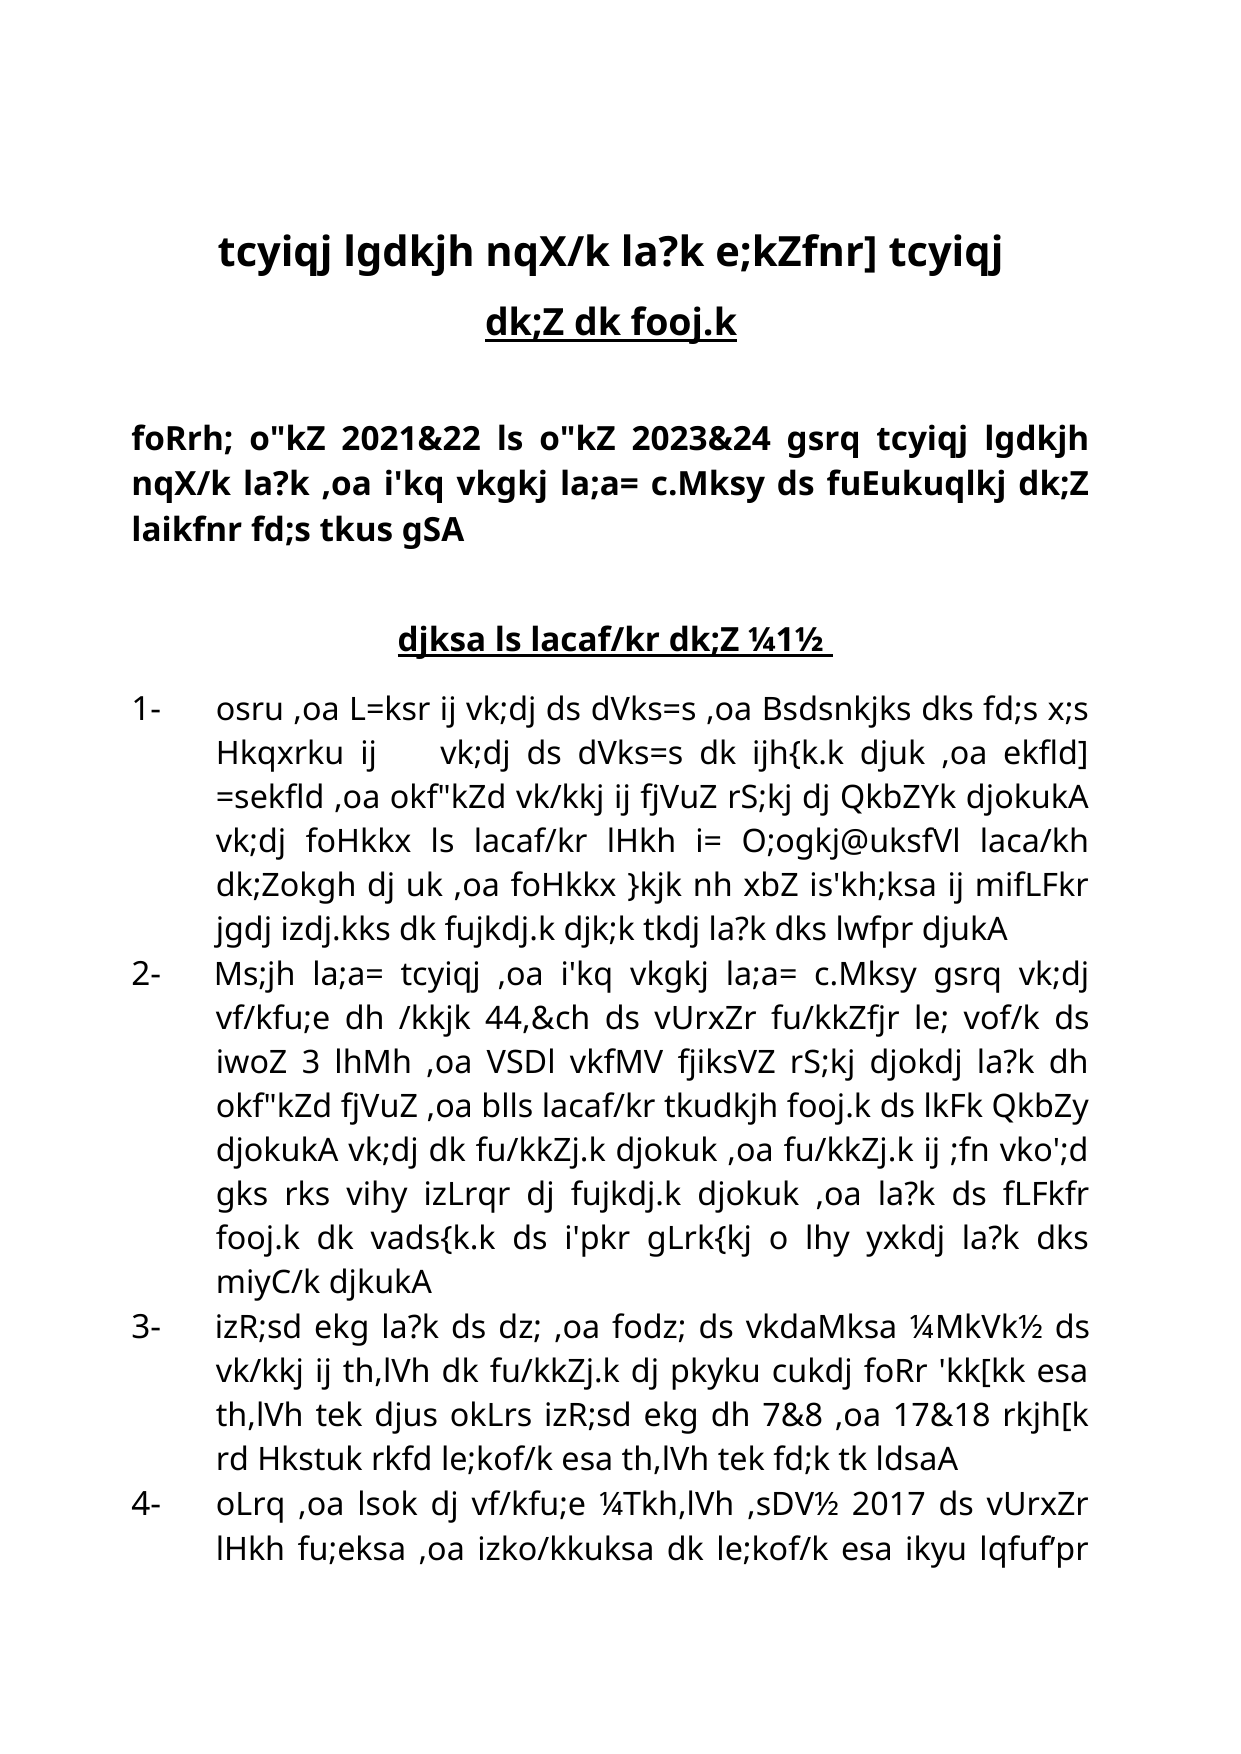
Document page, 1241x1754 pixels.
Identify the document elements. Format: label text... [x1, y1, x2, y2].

text djksa ls lacaf/kr dk;Z ¼1½ [131, 616, 1090, 662]
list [131, 1480, 1090, 1569]
list osru ,oa L=ksr ij vk;dj ds dVks=s ,oa Bsdsnkjks dks fd;s x;s Hkqxrku ij vk;dj ds dVks=s dk ijh{k.k djuk ,oa ekfld] =sekfld ,oa okf"kZd vk/kkj ij fjVuZ rS;kj dj QkbZYk djokukA vk;dj foHkkx ls lacaf/kr lHkh i= O;ogkj@uksfVl laca/kh dk;Zokgh dj uk ,oa foHkkx }kjk nh xbZ is'kh;ksa ij mifLFkr jgdj izdj.kks dk fujkdj.k djk;k tkdj la?k dks lwfpr djukA [131, 684, 1090, 949]
list Ms;jh la;a= tcyiqj ,oa i'kq vkgkj la;a= c.Mksy gsrq vk;dj vf/kfu;e dh /kkjk 44,&ch ds vUrxZr fu/kkZfjr le; vof/k ds iwoZ 3 lhMh ,oa VSDl vkfMV fjiksVZ rS;kj djokdj la?k dh okf"kZd fjVuZ ,oa blls lacaf/kr tkudkjh fooj.k ds lkFk QkbZy djokukA vk;dj dk fu/kkZj.k djokuk ,oa fu/kkZj.k ij ;fn vko';d gks rks vihy izLrqr dj fujkdj.k djokuk ,oa la?k ds fLFkfr fooj.k dk vads{k.k ds i'pkr gLrk{kj o lhy yxkdj la?k dks miyC/k djkukA [131, 949, 1090, 1303]
text dk;Z dk fooj.k [131, 296, 1090, 347]
text foRrh; o"kZ 2021&22 ls o"kZ 2023&24 gsrq tcyiqj lgdkjh nqX/k la?k ,oa i'kq vkgkj la;a= c.Mksy ds fuEukuqlkj dk;Z laikfnr fd;s tkus gSA [131, 415, 1090, 551]
list izR;sd ekg la?k ds dz; ,oa fodz; ds vkdaMksa ¼MkVk½ ds vk/kkj ij th,lVh dk fu/kkZj.k dj pkyku cukdj foRr 'kk[kk esa th,lVh tek djus okLrs izR;sd ekg dh 7&8 ,oa 17&18 rkjh[k rd Hkstuk rkfd le;kof/k esa th,lVh tek fd;k tk ldsaA [131, 1303, 1090, 1480]
text tcyiqj lgdkjh nqX/k la?k e;kZfnr] tcyiqj [131, 222, 1090, 278]
